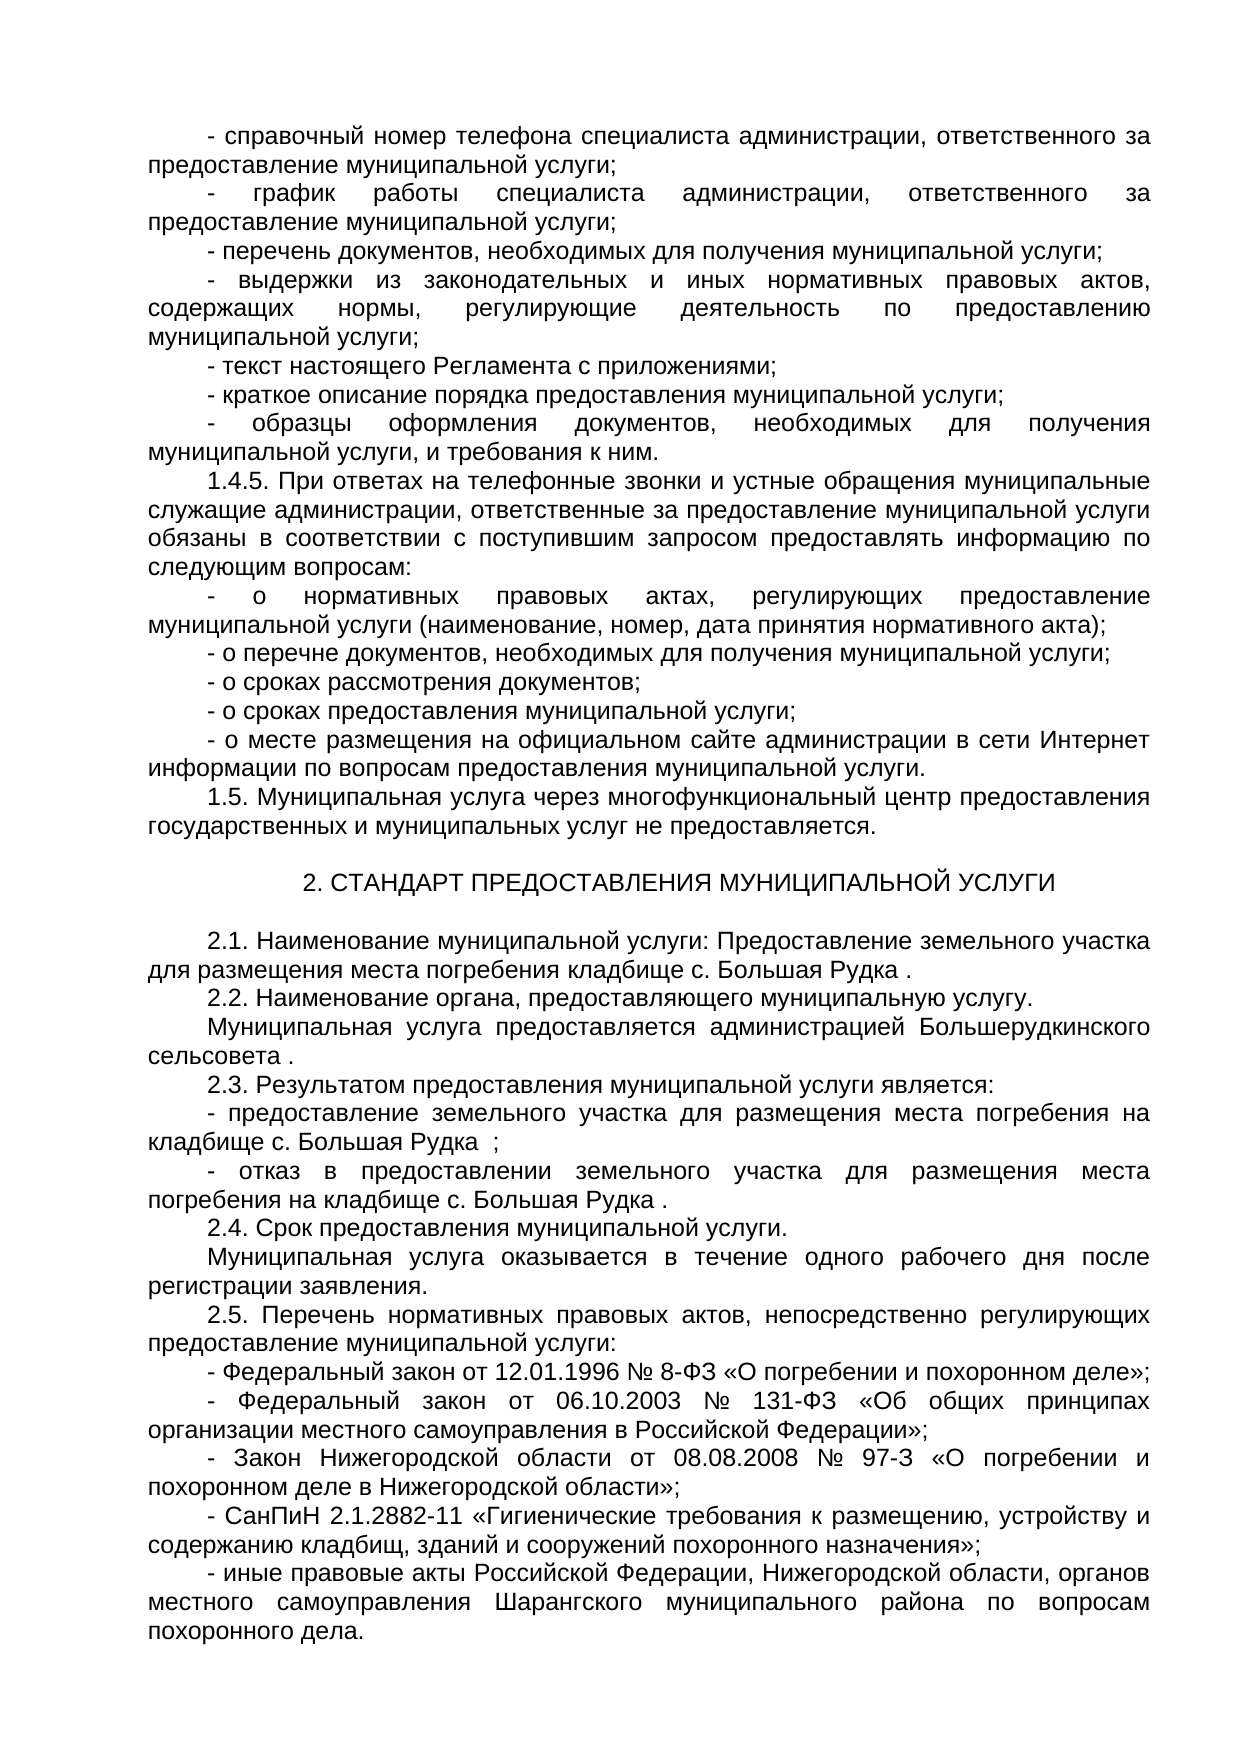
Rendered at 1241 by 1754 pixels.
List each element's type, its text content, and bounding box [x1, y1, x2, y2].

text Муниципальная услуга предоставляется администрацией Большерудкинского сельсовета . [148, 1012, 1152, 1070]
text - о перечне документов, необходимых для получения муниципальной услуги; [148, 638, 1152, 667]
text - выдержки из законодательных и иных нормативных правовых актов, содержащих нормы, регулирующие деятельность по предоставлению муниципальной услуги; [148, 265, 1152, 351]
text 1.5. Муниципальная услуга через многофункциональный центр предоставления государственных и муниципальных услуг не предоставляется. [148, 782, 1152, 840]
text 2.4. Срок предоставления муниципальной услуги. [148, 1213, 1152, 1242]
text - иные правовые акты Российской Федерации, Нижегородской области, органов местного самоуправления Шарангского муниципального района по вопросам похоронного дела. [148, 1558, 1152, 1645]
text 2. СТАНДАРТ ПРЕДОСТАВЛЕНИЯ МУНИЦИПАЛЬНОЙ УСЛУГИ [148, 868, 1152, 897]
text - о сроках рассмотрения документов; [148, 667, 1152, 696]
text - Федеральный закон от 12.01.1996 № 8-ФЗ «О погребении и похоронном деле»; [148, 1357, 1152, 1386]
text - текст настоящего Регламента с приложениями; [148, 351, 1152, 380]
text - о сроках предоставления муниципальной услуги; [148, 696, 1152, 725]
text - о нормативных правовых актах, регулирующих предоставление муниципальной услуги (наименование, номер, дата принятия нормативного акта); [148, 581, 1152, 638]
text - предоставление земельного участка для размещения места погребения на кладбище с. Большая Рудка ; [148, 1098, 1152, 1156]
text - образцы оформления документов, необходимых для получения муниципальной услуги, и требования к ним. [148, 408, 1152, 466]
text 2.3. Результатом предоставления муниципальной услуги является: [148, 1070, 1152, 1098]
text - справочный номер телефона специалиста администрации, ответственного за предоставление муниципальной услуги; [148, 121, 1152, 178]
text - СанПиН 2.1.2882-11 «Гигиенические требования к размещению, устройству и содержанию кладбищ, зданий и сооружений похоронного назначения»; [148, 1501, 1152, 1558]
text - отказ в предоставлении земельного участка для размещения места погребения на кладбище с. Большая Рудка . [148, 1156, 1152, 1213]
text - краткое описание порядка предоставления муниципальной услуги; [148, 380, 1152, 408]
text 2.5. Перечень нормативных правовых актов, непосредственно регулирующих предоставление муниципальной услуги: [148, 1300, 1152, 1357]
text - Федеральный закон от 06.10.2003 № 131-ФЗ «Об общих принципах организации местного самоуправления в Российской Федерации»; [148, 1386, 1152, 1443]
text 1.4.5. При ответах на телефонные звонки и устные обращения муниципальные служащие администрации, ответственные за предоставление муниципальной услуги обязаны в соответствии с поступившим запросом предоставлять информацию по следующим вопросам: [148, 466, 1152, 581]
text - о месте размещения на официальном сайте администрации в сети Интернет информации по вопросам предоставления муниципальной услуги. [148, 725, 1152, 782]
text - график работы специалиста администрации, ответственного за предоставление муниципальной услуги; [148, 178, 1152, 236]
text Муниципальная услуга оказывается в течение одного рабочего дня после регистрации заявления. [148, 1242, 1152, 1300]
text - Закон Нижегородской области от 08.08.2008 № 97-З «О погребении и похоронном деле в Нижегородской области»; [148, 1443, 1152, 1501]
text - перечень документов, необходимых для получения муниципальной услуги; [148, 236, 1152, 265]
text 2.1. Наименование муниципальной услуги: Предоставление земельного участка для размещения места погребения кладбище с. Большая Рудка . [148, 926, 1152, 983]
text 2.2. Наименование органа, предоставляющего муниципальную услугу. [148, 983, 1152, 1012]
